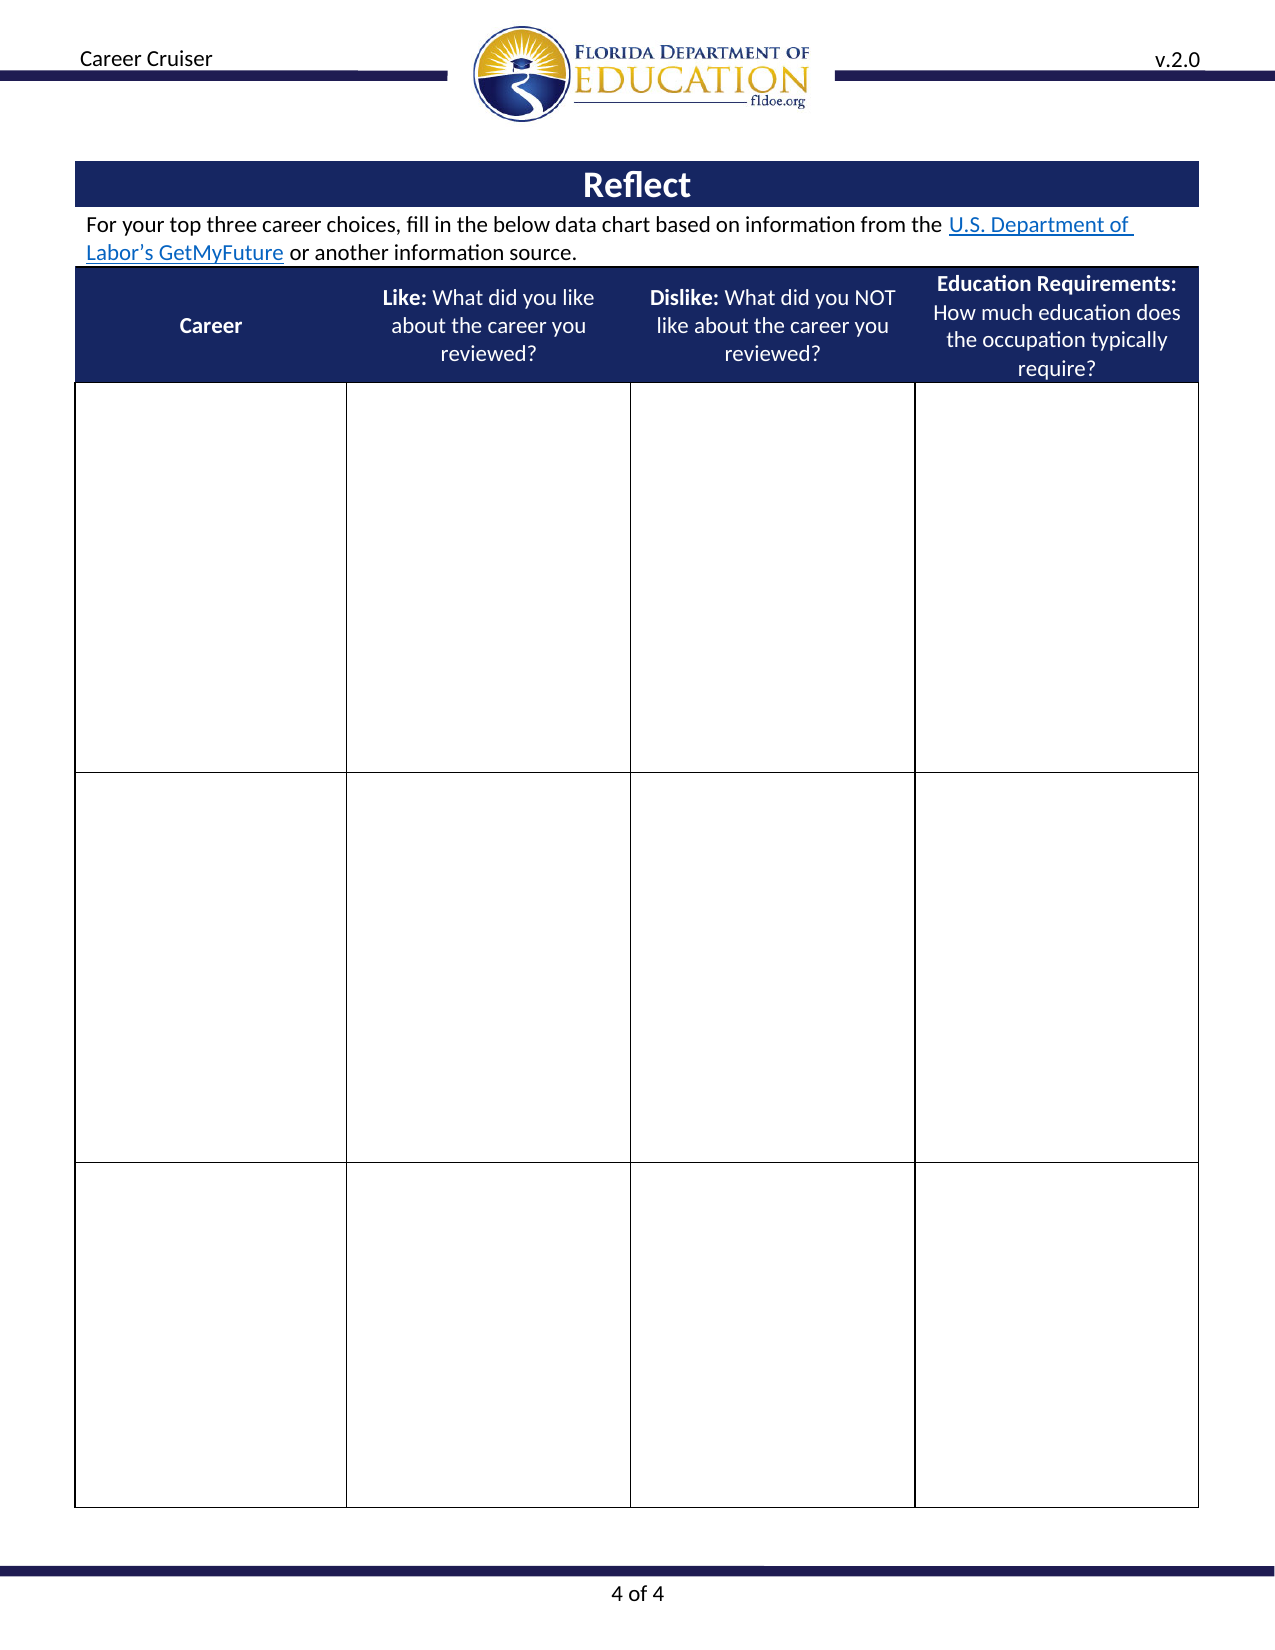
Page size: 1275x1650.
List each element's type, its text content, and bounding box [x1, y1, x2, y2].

table_cell Education Requirements: How much education does the occupation typically require? [915, 266, 1199, 382]
table_cell [76, 383, 346, 772]
table_cell [631, 383, 914, 772]
table_cell [631, 1163, 914, 1507]
table_cell [76, 1163, 346, 1507]
table_cell Dislike: What did you NOT like about the career you reviewed? [631, 268, 915, 382]
table_cell [347, 383, 630, 772]
table_cell [916, 773, 1198, 1162]
table_cell [347, 1163, 630, 1507]
picture [457, 13, 825, 134]
table_cell For your top three career choices, fill in the below data chart based on information from the U.S. Department of Labor’s GetMyFuture or another information source. [75, 207, 1199, 266]
table_cell Like: What did you like about the career you reviewed? [347, 268, 631, 382]
table_cell [631, 773, 914, 1162]
table_cell [76, 773, 346, 1162]
table_cell Career [75, 266, 347, 382]
table_cell [916, 1163, 1198, 1507]
table_cell [916, 383, 1198, 772]
table_cell [347, 773, 630, 1162]
table_header Reflect [75, 161, 1199, 207]
